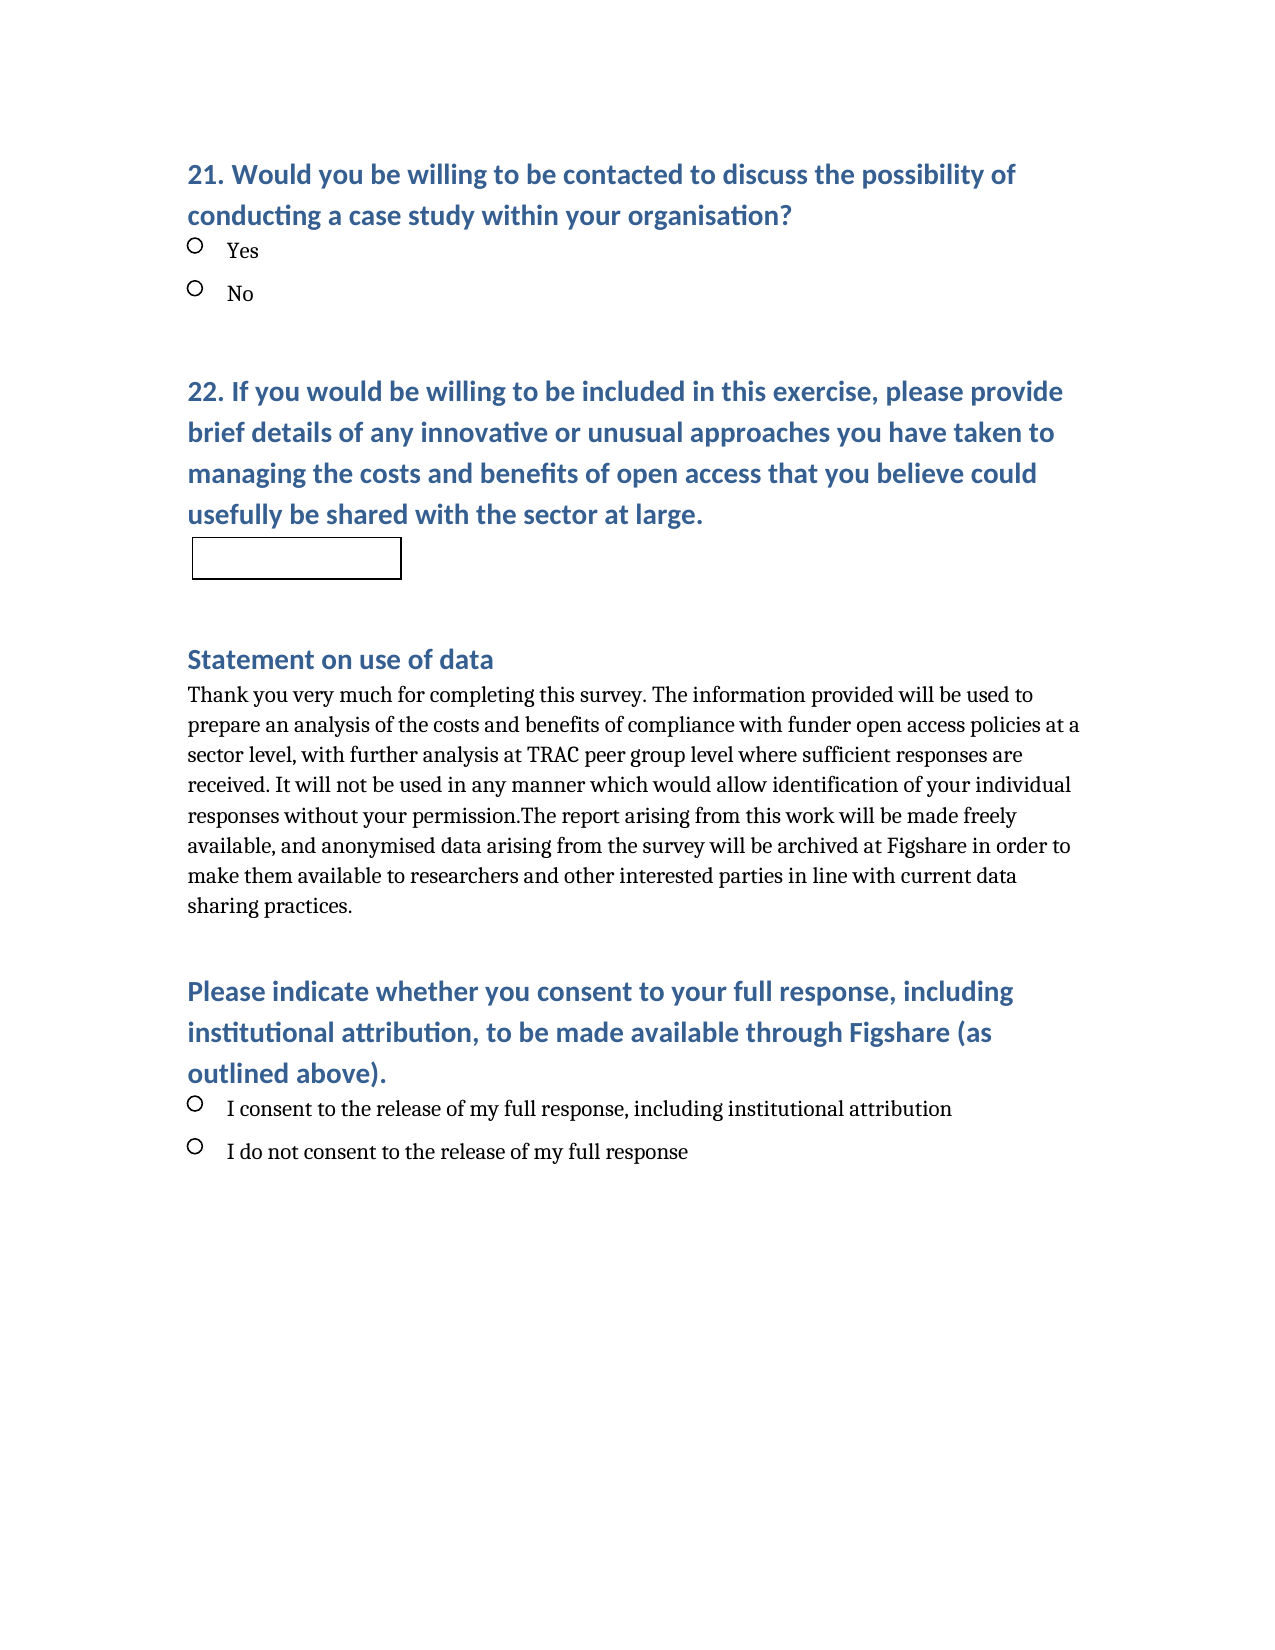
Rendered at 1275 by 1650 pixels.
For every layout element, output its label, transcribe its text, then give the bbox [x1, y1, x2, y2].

table_header Yes [215, 238, 272, 281]
table_cell I do not consent to the release of my full response [215, 1139, 1003, 1182]
table_header [176, 1096, 215, 1139]
subtitle Statement on use of data [187, 641, 1087, 676]
table_cell [176, 1139, 215, 1182]
subtitle 22. If you would be willing to be included in this exercise, please provide brief details of any innovative or unusual approaches you have taken to managing the costs and benefits of open access that you believe could usefully be shared with the sector at large. [187, 373, 1087, 532]
text Thank you very much for completing this survey. The information provided will be used to prepare an analysis of the costs and benefits of compliance with funder open access policies at a sector level, with further analysis at TRAC peer group level where sufficient responses are received. It will not be used in any manner which would allow identification of your individual responses without your permission.The report arising from this work will be made freely available, and anonymised data arising from the survey will be archived at Figshare in order to make them available to researchers and other interested parties in line with current data sharing practices. [187, 682, 1087, 919]
table_cell No [215, 281, 272, 323]
subtitle 21. Would you be willing to be contacted to discuss the possibility of conducting a case study within your organisation? [187, 156, 1087, 233]
table_header I consent to the release of my full response, including institutional attribution [215, 1096, 1003, 1139]
table_header [176, 238, 215, 281]
table_cell [176, 281, 215, 323]
subtitle Please indicate whether you consent to your full response, including institutional attribution, to be made available through Figshare (as outlined above). [187, 973, 1087, 1091]
